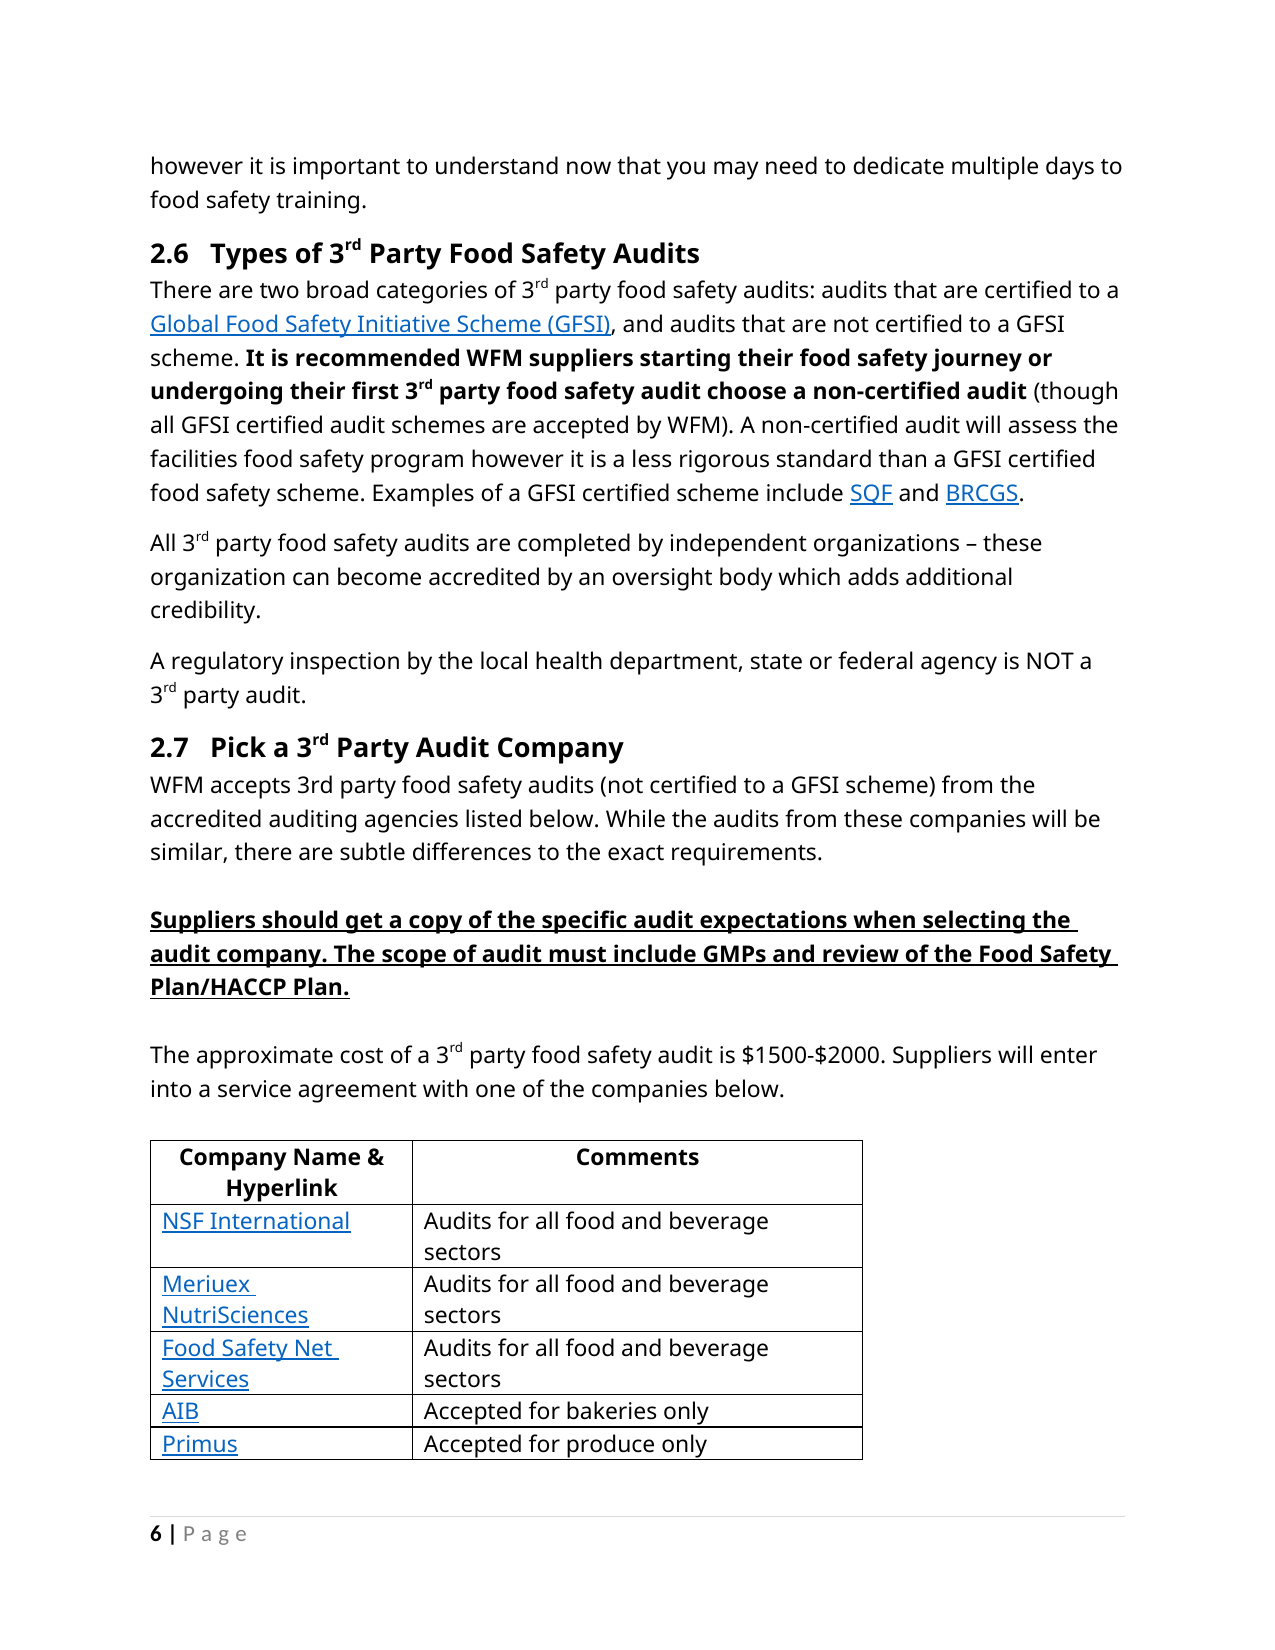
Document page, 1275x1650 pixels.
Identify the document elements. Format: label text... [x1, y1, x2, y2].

table_header Company Name & Hyperlink [151, 1141, 412, 1203]
text The approximate cost of a 3rd party food safety audit is $1500-$2000. Suppliers will enter into a service agreement with one of the companies below. [150, 1039, 1125, 1104]
table_cell NSF International [151, 1205, 412, 1267]
table_cell AIB [151, 1395, 412, 1426]
text Suppliers should get a copy of the specific audit expectations when selecting the audit company. The scope of audit must include GMPs and review of the Food Safety Plan/HACCP Plan. [150, 904, 1125, 1002]
table_cell Accepted for produce only [413, 1428, 862, 1459]
table_cell Food Safety Net Services [151, 1332, 412, 1394]
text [150, 150, 1125, 215]
text A regulatory inspection by the local health department, state or federal agency is NOT a 3rd party audit. [150, 645, 1125, 710]
table_cell Primus [151, 1428, 412, 1459]
table_cell Accepted for bakeries only [413, 1395, 862, 1426]
text All 3rd party food safety audits are completed by independent organizations – these organization can become accredited by an oversight body which adds additional credibility. [150, 527, 1125, 626]
table_cell Audits for all food and beverage sectors [413, 1268, 862, 1331]
subtitle Types of 3rd Party Food Safety Audits [150, 234, 1125, 271]
text There are two broad categories of 3rd party food safety audits: audits that are certified to a Global Food Safety Initiative Scheme (GFSI), and audits that are not certified to a GFSI scheme. It is recommended WFM suppliers starting their food safety journey or undergoing their first 3rd party food safety audit choose a non-certified audit (though all GFSI certified audit schemes are accepted by WFM). A non-certified audit will assess the facilities food safety program however it is a less rigorous standard than a GFSI certified food safety scheme. Examples of a GFSI certified scheme include SQF and BRCGS. [150, 274, 1125, 508]
table_cell Audits for all food and beverage sectors [413, 1332, 862, 1394]
table_header Comments [413, 1141, 862, 1203]
table_cell Meriuex NutriSciences [151, 1268, 412, 1331]
table_cell Audits for all food and beverage sectors [413, 1205, 862, 1267]
text WFM accepts 3rd party food safety audits (not certified to a GFSI scheme) from the accredited auditing agencies listed below. While the audits from these companies will be similar, there are subtle differences to the exact requirements. [150, 769, 1125, 867]
subtitle Pick a 3rd Party Audit Company [150, 729, 1125, 766]
